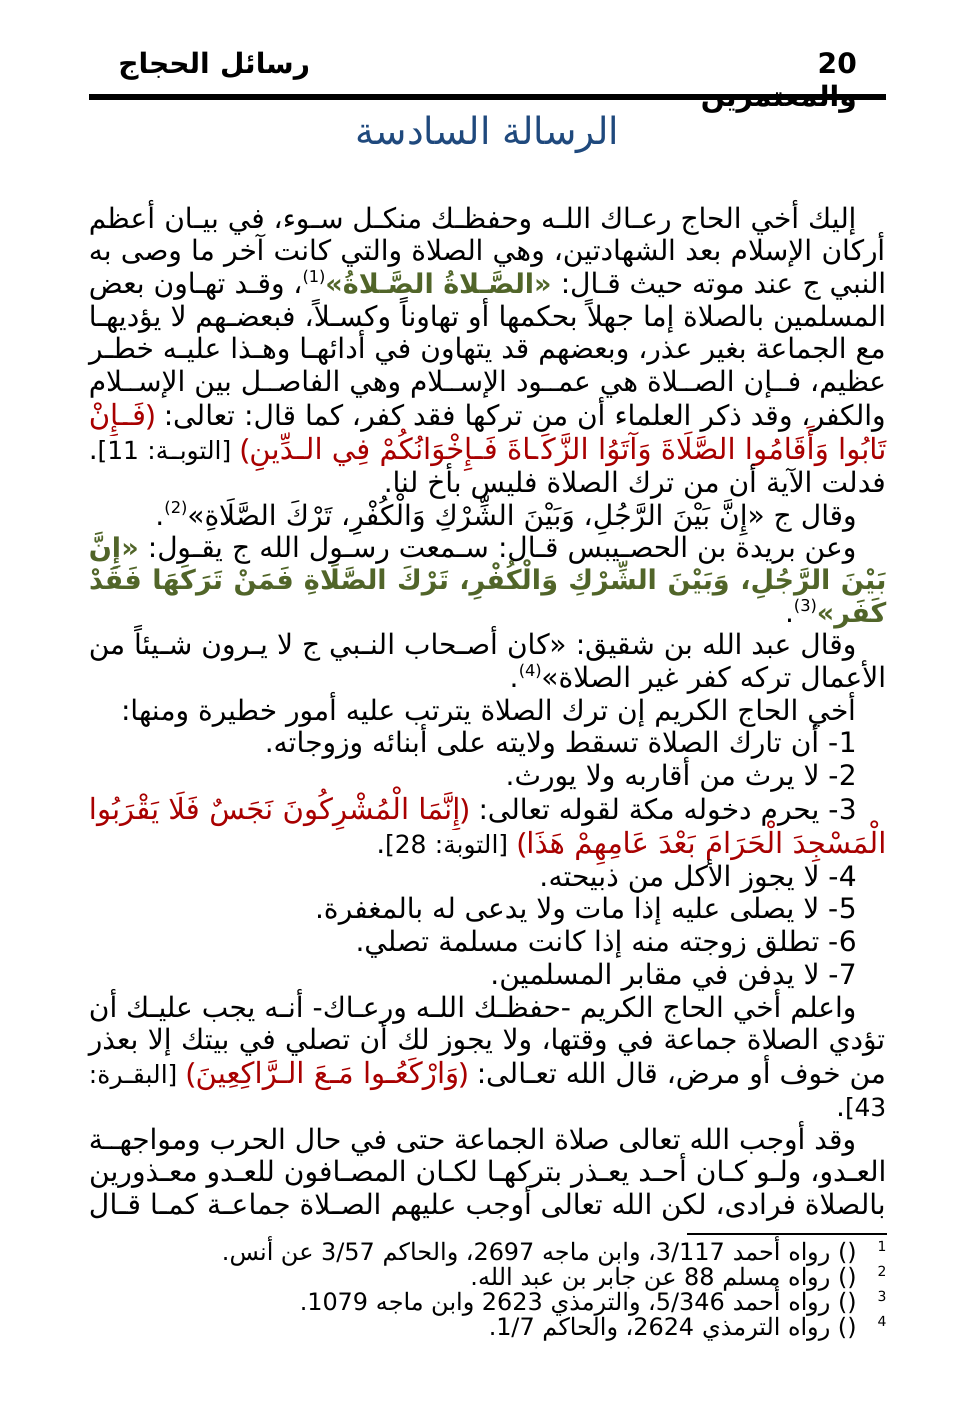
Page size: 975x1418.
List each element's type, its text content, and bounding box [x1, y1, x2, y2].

text واعلم أخي الحاج الكريم -حفظك الله ورعاك- أنه يجب عليك أن تؤدي الصلاة جماعة في وقتها، ولا يجوز لك أن تصلي في بيتك إلا بعذر من خوف أو مرض، قال الله تعالى: ﴿وَارْكَعُوا مَعَ الرَّاكِعِينَ﴾ [البقرة: 43]. [89, 991, 886, 1123]
text إليك أخي الحاج رعاك الله وحفظك منكل سوء، في بيان أعظم أركان الإسلام بعد الشهادتين، وهي الصلاة والتي كانت آخر ما وصى به النبي ج عند موته حيث قال: «الصَّلاةُ الصَّلاةُ»()، وقد تهاون بعض المسلمين بالصلاة إما جهلاً بحكمها أو تهاوناً وكسلاً، فبعضهم لا يؤديها مع الجماعة بغير عذر، وبعضهم قد يتهاون في أدائها وهذا عليه خطر عظيم، فإن الصلاة هي عمود الإسلام وهي الفاصل بين الإسلام والكفر، وقد ذكر العلماء أن من تركها فقد كفر، كما قال: تعالى: ﴿فَإِنْ تَابُوا وَأَقَامُوا الصَّلَاةَ وَآتَوُا الزَّكَاةَ فَإِخْوَانُكُمْ فِي الدِّينِ﴾ [التوبة: 11]. فدلت الآية أن من ترك الصلاة فليس بأخ لنا. [89, 202, 886, 499]
text أخي الحاج الكريم إن ترك الصلاة يترتب عليه أمور خطيرة ومنها: [89, 694, 886, 727]
text 7- لا يدفن في مقابر المسلمين. [89, 958, 886, 991]
text 6- تطلق زوجته منه إذا كانت مسلمة تصلي. [89, 925, 886, 958]
text 2- لا يرث من أقاربه ولا يورث. [89, 759, 886, 792]
text وقال عبد الله بن شقيق: «كان أصحاب النبي ج لا يرون شيئاً من الأعمال تركه كفر غير الصلاة»(). [89, 628, 886, 694]
text وعن بريدة بن الحصيبس قال: سمعت رسول الله ج يقول: «إِنَّ بَيْنَ الرَّجُلِ، وَبَيْنَ الشِّرْكِ وَالْكُفْرِ، تَرْكَ الصَّلَاةِ فَمَنْ تَرَكَهَا فَقَدْ كَفَر»(). [89, 532, 886, 628]
text 5- لا يصلى عليه إذا مات ولا يدعى له بالمغفرة. [89, 893, 886, 925]
text وقال ج «إِنَّ بَيْنَ الرَّجُلِ، وَبَيْنَ الشِّرْكِ وَالْكُفْرِ، تَرْكَ الصَّلَاةِ»(). [89, 499, 886, 532]
text الرسالة السادسة [89, 113, 886, 152]
text 3- يحرم دخوله مكة لقوله تعالى: ﴿إِنَّمَا الْمُشْرِكُونَ نَجَسٌ فَلَا يَقْرَبُوا الْمَسْجِدَ الْحَرَامَ بَعْدَ عَامِهِمْ هَذَا﴾ [التوبة: 28]. [89, 792, 886, 860]
text 1- أن تارك الصلاة تسقط ولايته على أبنائه وزوجاته. [89, 727, 886, 759]
text 4- لا يجوز الأكل من ذبيحته. [89, 860, 886, 893]
